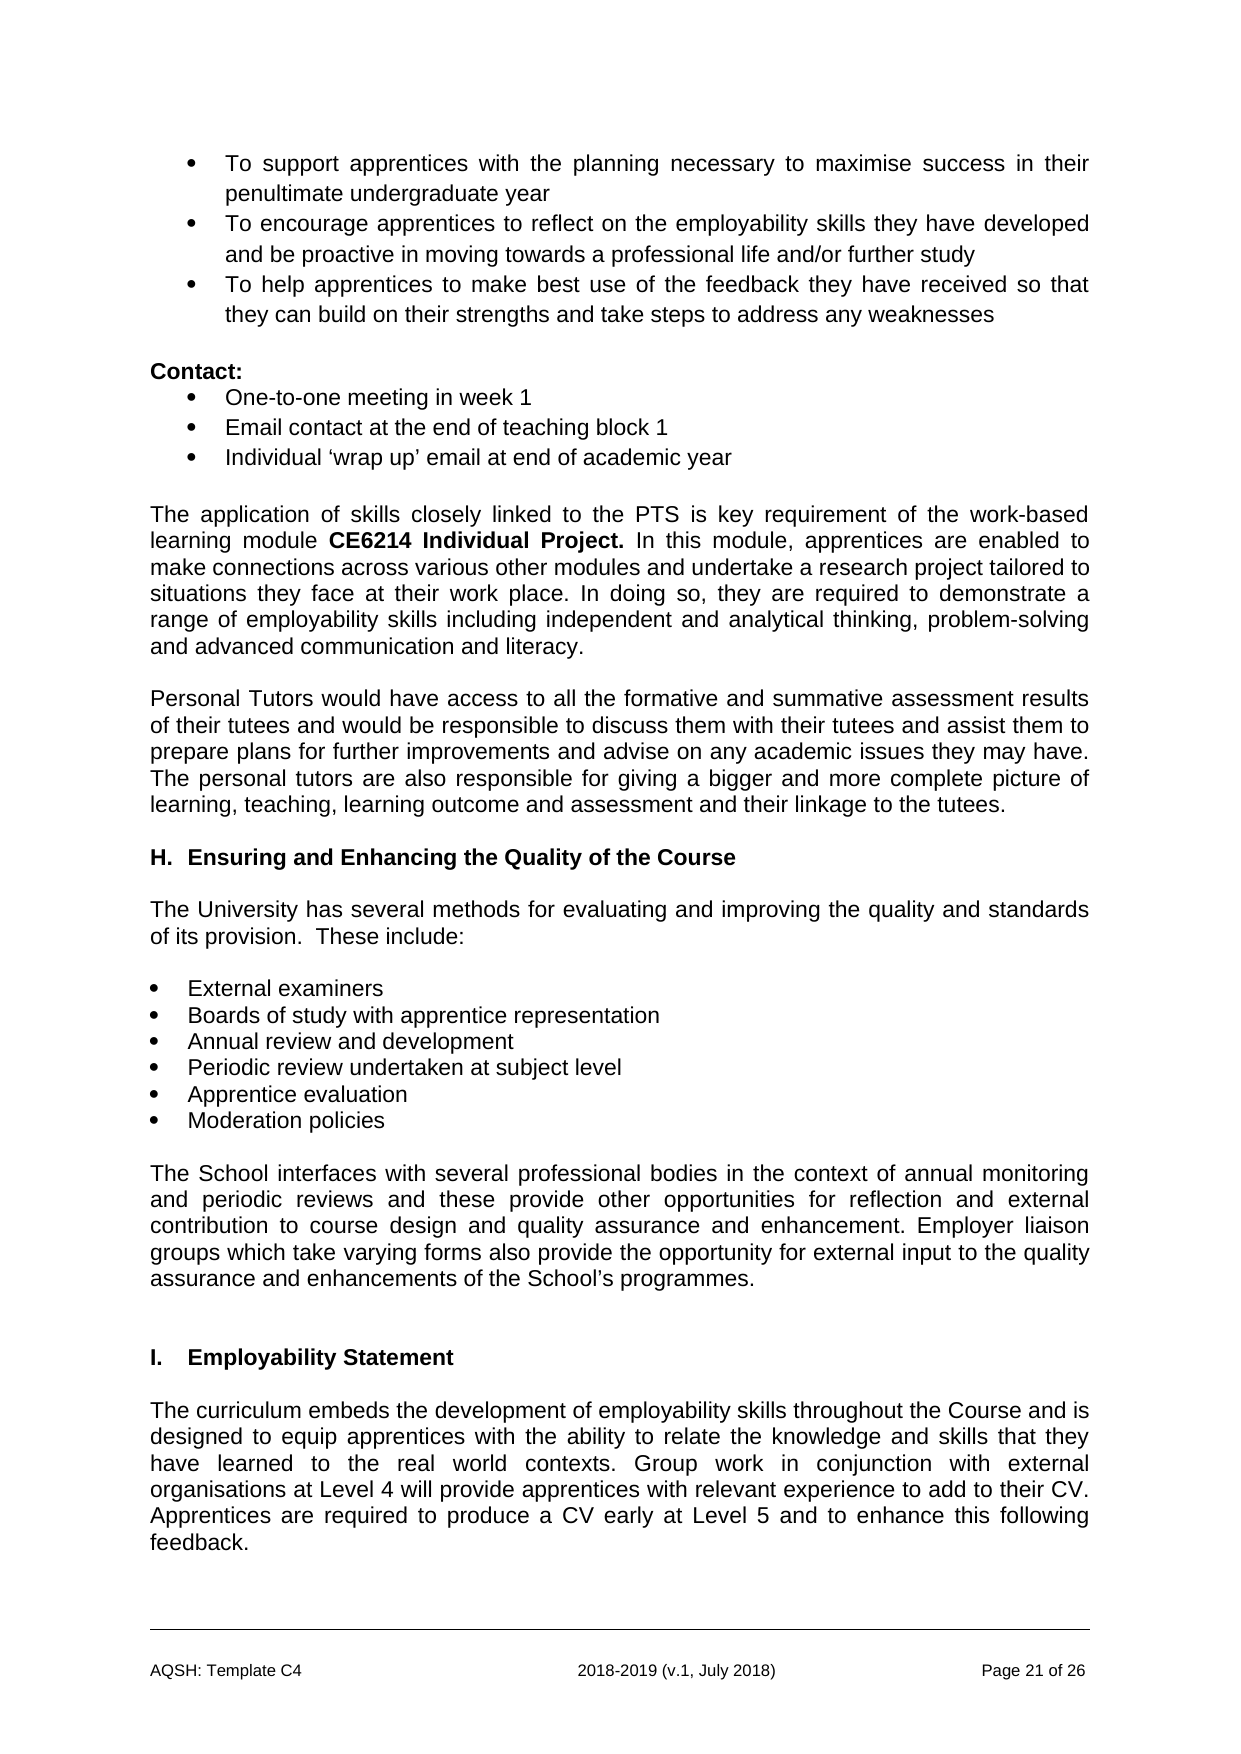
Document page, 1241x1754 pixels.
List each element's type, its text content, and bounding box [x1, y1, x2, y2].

list External examiners [150, 975, 1090, 1002]
text Personal Tutors would have access to all the formative and summative assessment results of their tutees and would be responsible to discuss them with their tutees and assist them to prepare plans for further improvements and advise on any academic issues they may have. The personal tutors are also responsible for giving a bigger and more complete picture of learning, teaching, learning outcome and assessment and their linkage to the tutees. [150, 685, 1090, 817]
list To help apprentices to make best use of the feedback they have received so that they can build on their strengths and take steps to address any weaknesses [187, 271, 1090, 327]
text The curriculum embeds the development of employability skills throughout the Course and is designed to equip apprentices with the ability to relate the knowledge and skills that they have learned to the real world contexts. Group work in conjunction with external organisations at Level 4 will provide apprentices with relevant experience to add to their CV. Apprentices are required to produce a CV early at Level 5 and to enhance this following feedback. [150, 1397, 1090, 1555]
list Annual review and development [150, 1028, 1090, 1054]
text The application of skills closely linked to the PTS is key requirement of the work-based learning module CE6214 Individual Project. In this module, apprentices are enabled to make connections across various other modules and undertake a research project tailored to situations they face at their work place. In doing so, they are required to demonstrate a range of employability skills including independent and analytical thinking, problem-solving and advanced communication and literacy. [150, 501, 1090, 659]
text Contact: [150, 358, 1090, 384]
text The School interfaces with several professional bodies in the context of annual monitoring and periodic reviews and these provide other opportunities for reflection and external contribution to course design and quality assurance and enhancement. Employer liaison groups which take varying forms also provide the opportunity for external input to the quality assurance and enhancements of the School’s programmes. [150, 1160, 1090, 1292]
list Apprentice evaluation [150, 1081, 1090, 1107]
list Email contact at the end of teaching block 1 [187, 414, 1090, 441]
list Employability Statement [150, 1344, 1090, 1371]
list To support apprentices with the planning necessary to maximise success in their penultimate undergraduate year [187, 150, 1090, 207]
list Ensuring and Enhancing the Quality of the Course [150, 843, 1090, 870]
list Moderation policies [150, 1107, 1090, 1133]
list To encourage apprentices to reflect on the employability skills they have developed and be proactive in moving towards a professional life and/or further study [187, 210, 1090, 267]
text The University has several methods for evaluating and improving the quality and standards of its provision. These include: [150, 896, 1090, 949]
list One-to-one meeting in week 1 [187, 384, 1090, 410]
list Individual ‘wrap up’ email at end of academic year [187, 444, 1090, 471]
list Boards of study with apprentice representation [150, 1002, 1090, 1028]
list Periodic review undertaken at subject level [150, 1054, 1090, 1081]
